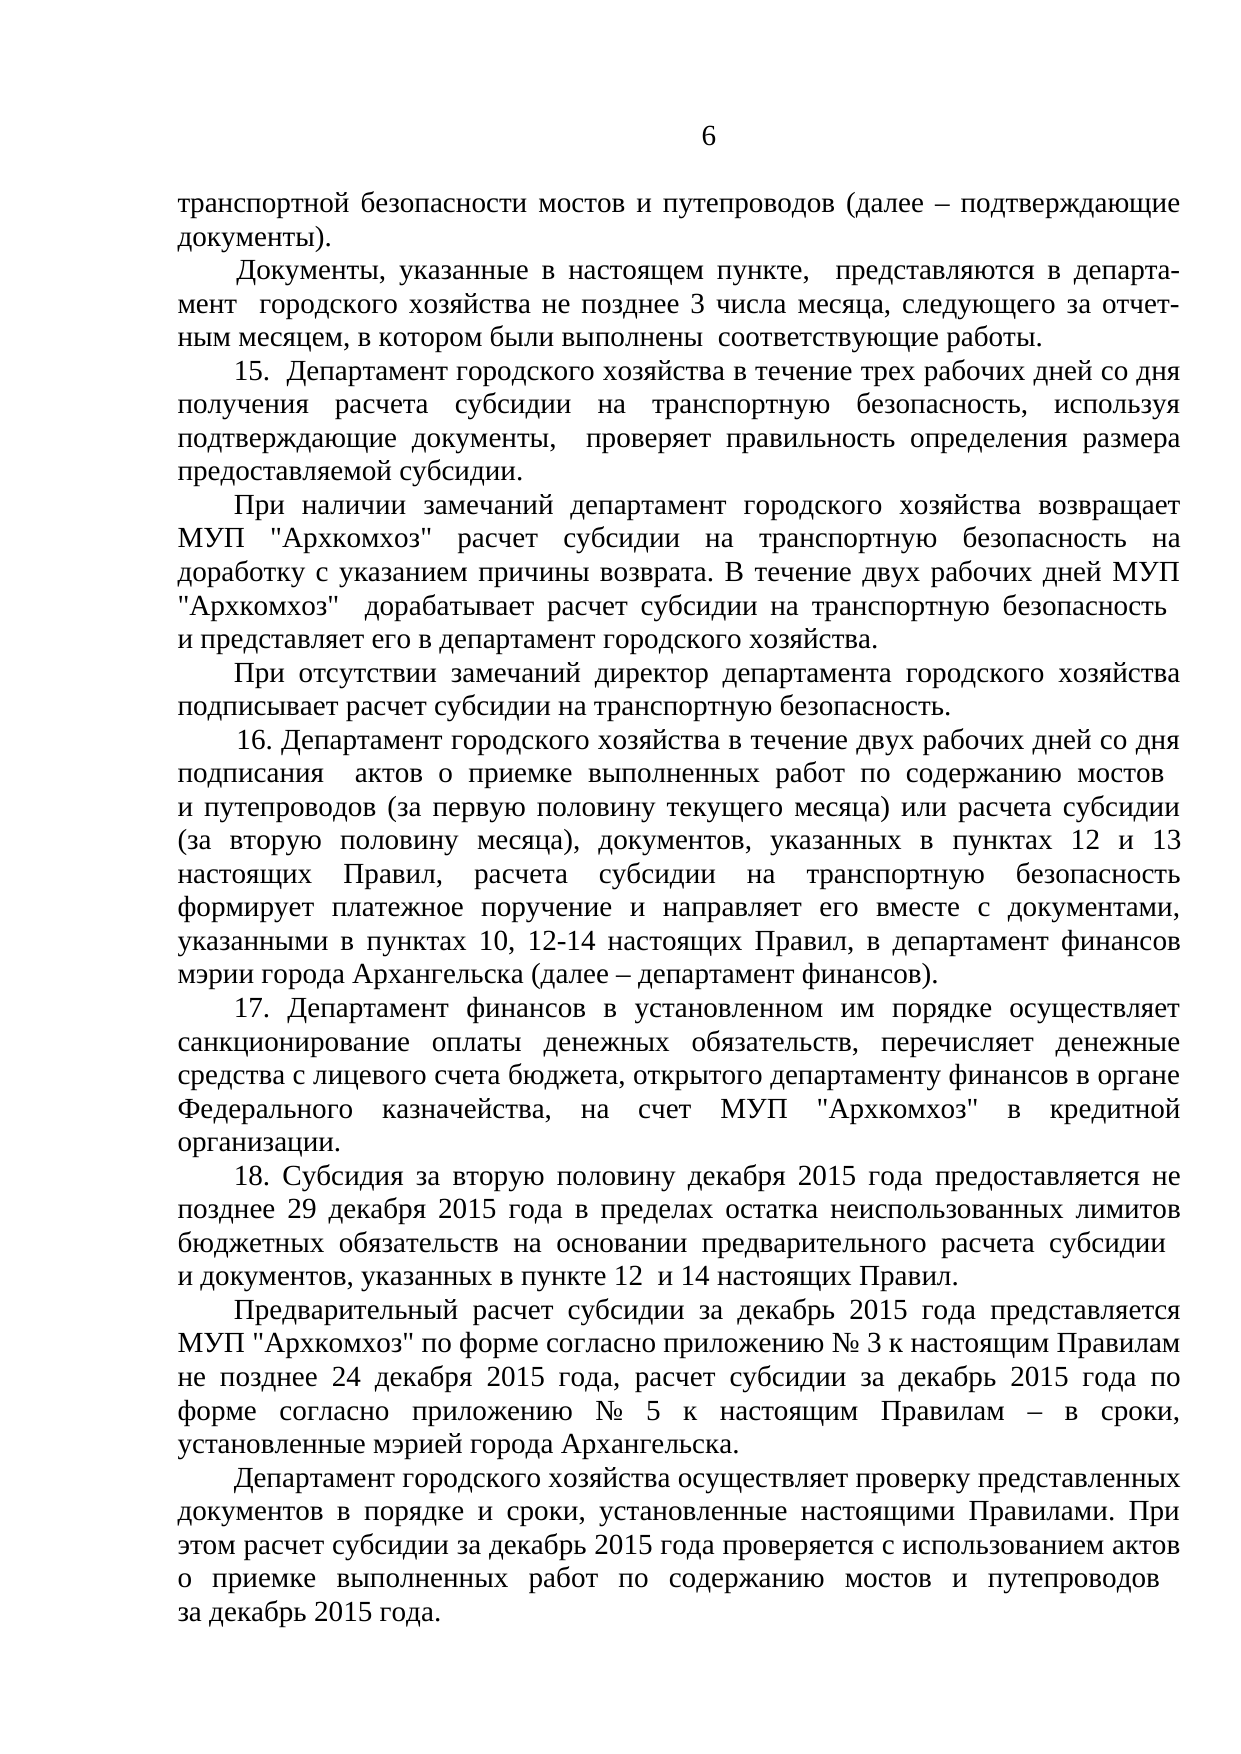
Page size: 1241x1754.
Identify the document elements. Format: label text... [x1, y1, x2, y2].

text При наличии замечаний департамент городского хозяйства возвращает МУП "Архкомхоз" расчет субсидии на транспортную безопасность на доработку с указанием причины возврата. В течение двух рабочих дней МУП "Архкомхоз" дорабатывает расчет субсидии на транспортную безопасность и представляет его в департамент городского хозяйства. [177, 487, 1181, 655]
text 18. Субсидия за вторую половину декабря 2015 года предоставляется не позднее 29 декабря 2015 года в пределах остатка неиспользованных лимитов бюджетных обязательств на основании предварительного расчета субсидии и документов, указанных в пункте 12 и 14 настоящих Правил. [177, 1158, 1181, 1292]
text При отсутствии замечаний директор департамента городского хозяйства подписывает расчет субсидии на транспортную безопасность. [177, 655, 1181, 722]
text 16. Департамент городского хозяйства в течение двух рабочих дней со дня подписания актов о приемке выполненных работ по содержанию мостов и путепроводов (за первую половину текущего месяца) или расчета субсидии (за вторую половину месяца), документов, указанных в пунктах 12 и 13 настоящих Правил, расчета субсидии на транспортную безопасность формирует платежное поручение и направляет его вместе с документами, указанными в пунктах 10, 12-14 настоящих Правил, в департамент финансов мэрии города Архангельска (далее – департамент финансов). [177, 722, 1181, 990]
text Предварительный расчет субсидии за декабрь 2015 года представляется МУП "Архкомхоз" по форме согласно приложению № 3 к настоящим Правилам не позднее 24 декабря 2015 года, расчет субсидии за декабрь 2015 года по форме согласно приложению № 5 к настоящим Правилам – в сроки, установленные мэрией города Архангельска. [177, 1292, 1181, 1460]
text Документы, указанные в настоящем пункте, представляются в департа-мент городского хозяйства не позднее 3 числа месяца, следующего за отчет-ным месяцем, в котором были выполнены соответствующие работы. [177, 252, 1181, 353]
text Департамент городского хозяйства осуществляет проверку представленных документов в порядке и сроки, установленные настоящими Правилами. При этом расчет субсидии за декабрь 2015 года проверяется с использованием актов о приемке выполненных работ по содержанию мостов и путепроводов за декабрь 2015 года. [177, 1460, 1181, 1627]
text 15. Департамент городского хозяйства в течение трех рабочих дней со дня получения расчета субсидии на транспортную безопасность, используя подтверждающие документы, проверяет правильность определения размера предоставляемой субсидии. [177, 353, 1181, 487]
text 6 [177, 118, 1181, 152]
text транспортной безопасности мостов и путепроводов (далее – подтверждающие документы). [177, 185, 1181, 252]
text 17. Департамент финансов в установленном им порядке осуществляет санкционирование оплаты денежных обязательств, перечисляет денежные средства с лицевого счета бюджета, открытого департаменту финансов в органе Федерального казначейства, на счет МУП "Архкомхоз" в кредитной организации. [177, 990, 1181, 1158]
